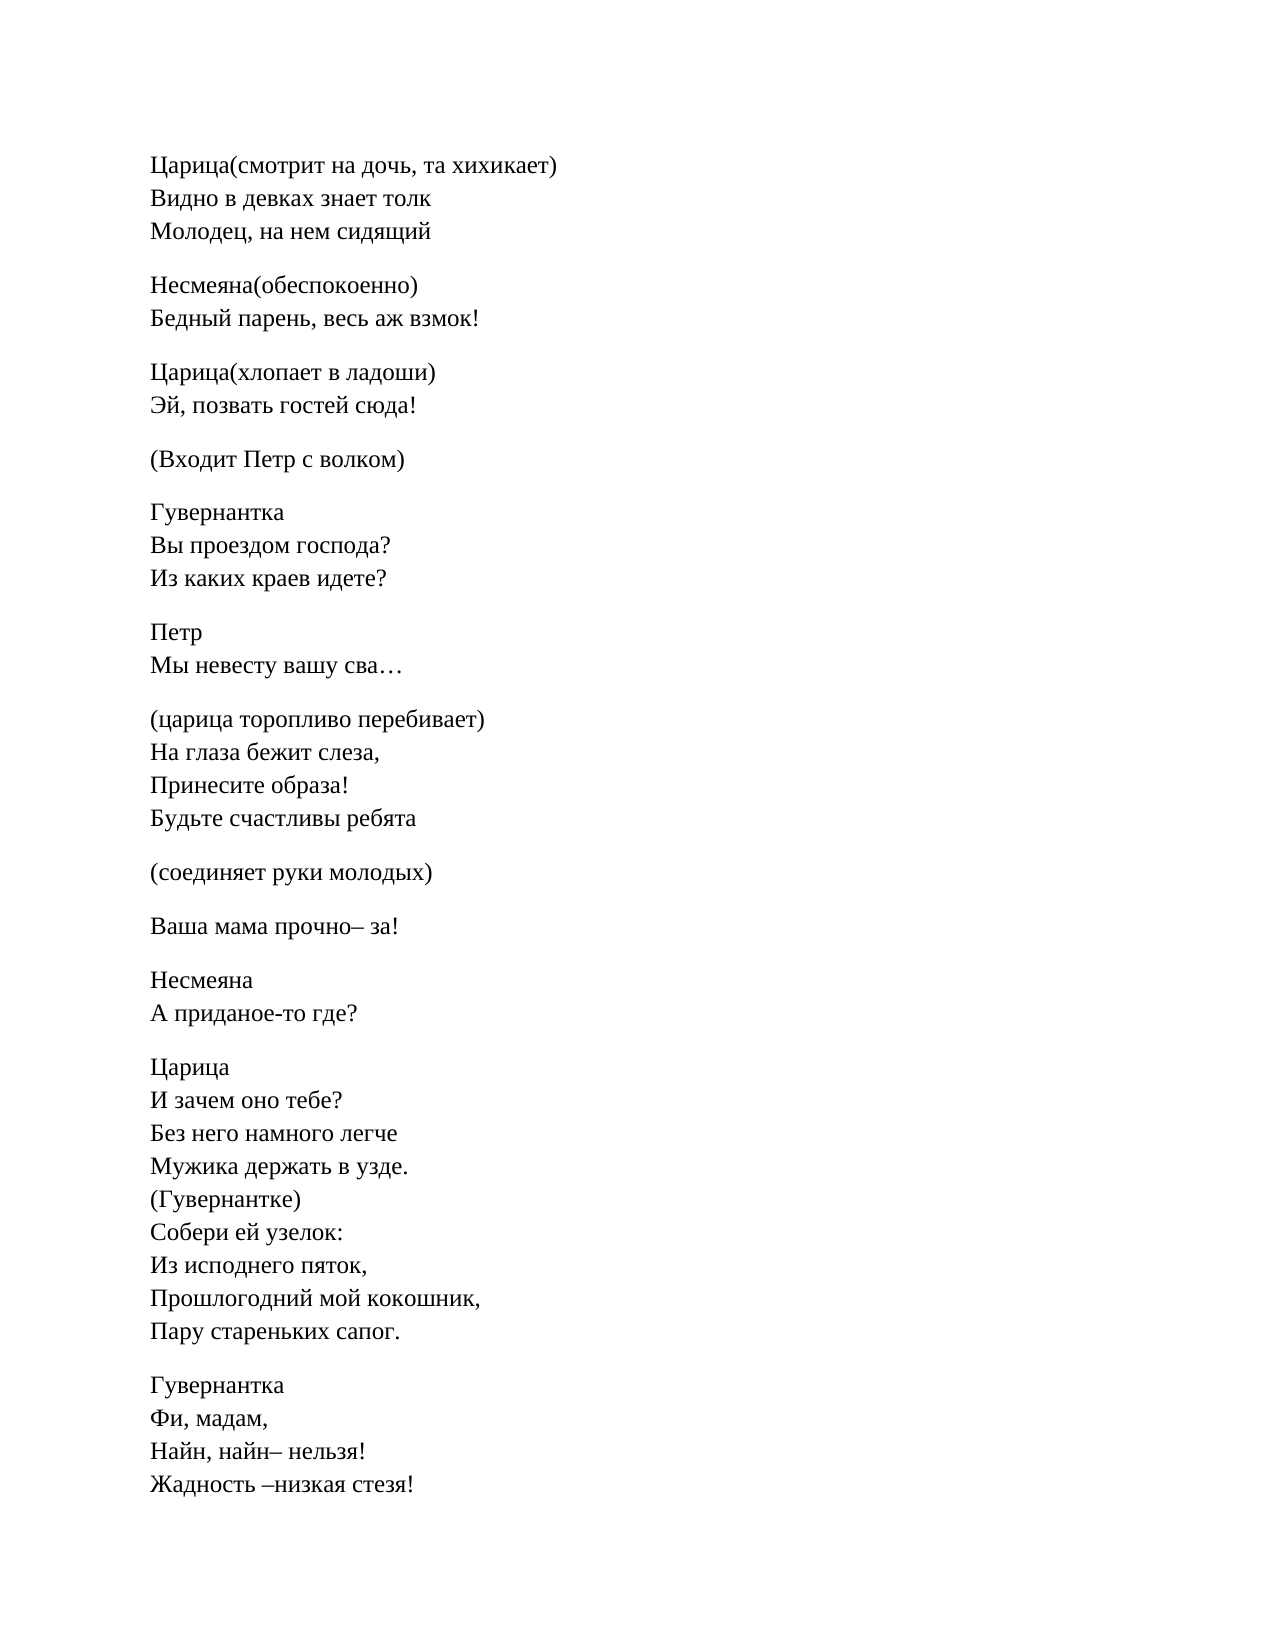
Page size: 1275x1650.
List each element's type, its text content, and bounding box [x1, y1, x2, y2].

text Гувернантка Фи, мадам, Найн, найн– нельзя! Жадность –низкая стезя! [150, 1370, 1125, 1498]
text Ваша мама прочно– за! [150, 911, 1125, 940]
text (соединяет руки молодых) [150, 857, 1125, 886]
text Царица И зачем оно тебе? Без него намного легче Мужика держать в узде. (Гувернантке) Собери ей узелок: Из исподнего пяток, Прошлогодний мой кокошник, Пару стареньких сапог. [150, 1052, 1125, 1345]
text Царица(смотрит на дочь, та хихикает) Видно в девках знает толк Молодец, на нем сидящий [150, 150, 1125, 245]
text (царица торопливо перебивает) На глаза бежит слеза, Принесите образа! Будьте счастливы ребята [150, 704, 1125, 832]
text (Входит Петр с волком) [150, 444, 1125, 472]
text Несмеяна(обеспокоенно) Бедный парень, весь аж взмок! [150, 270, 1125, 332]
text Гувернантка Вы проездом господа? Из каких краев идете? [150, 497, 1125, 592]
text Царица(хлопает в ладоши) Эй, позвать гостей сюда! [150, 357, 1125, 418]
text Петр Мы невесту вашу сва… [150, 617, 1125, 679]
text Несмеяна А приданое-то где? [150, 965, 1125, 1027]
